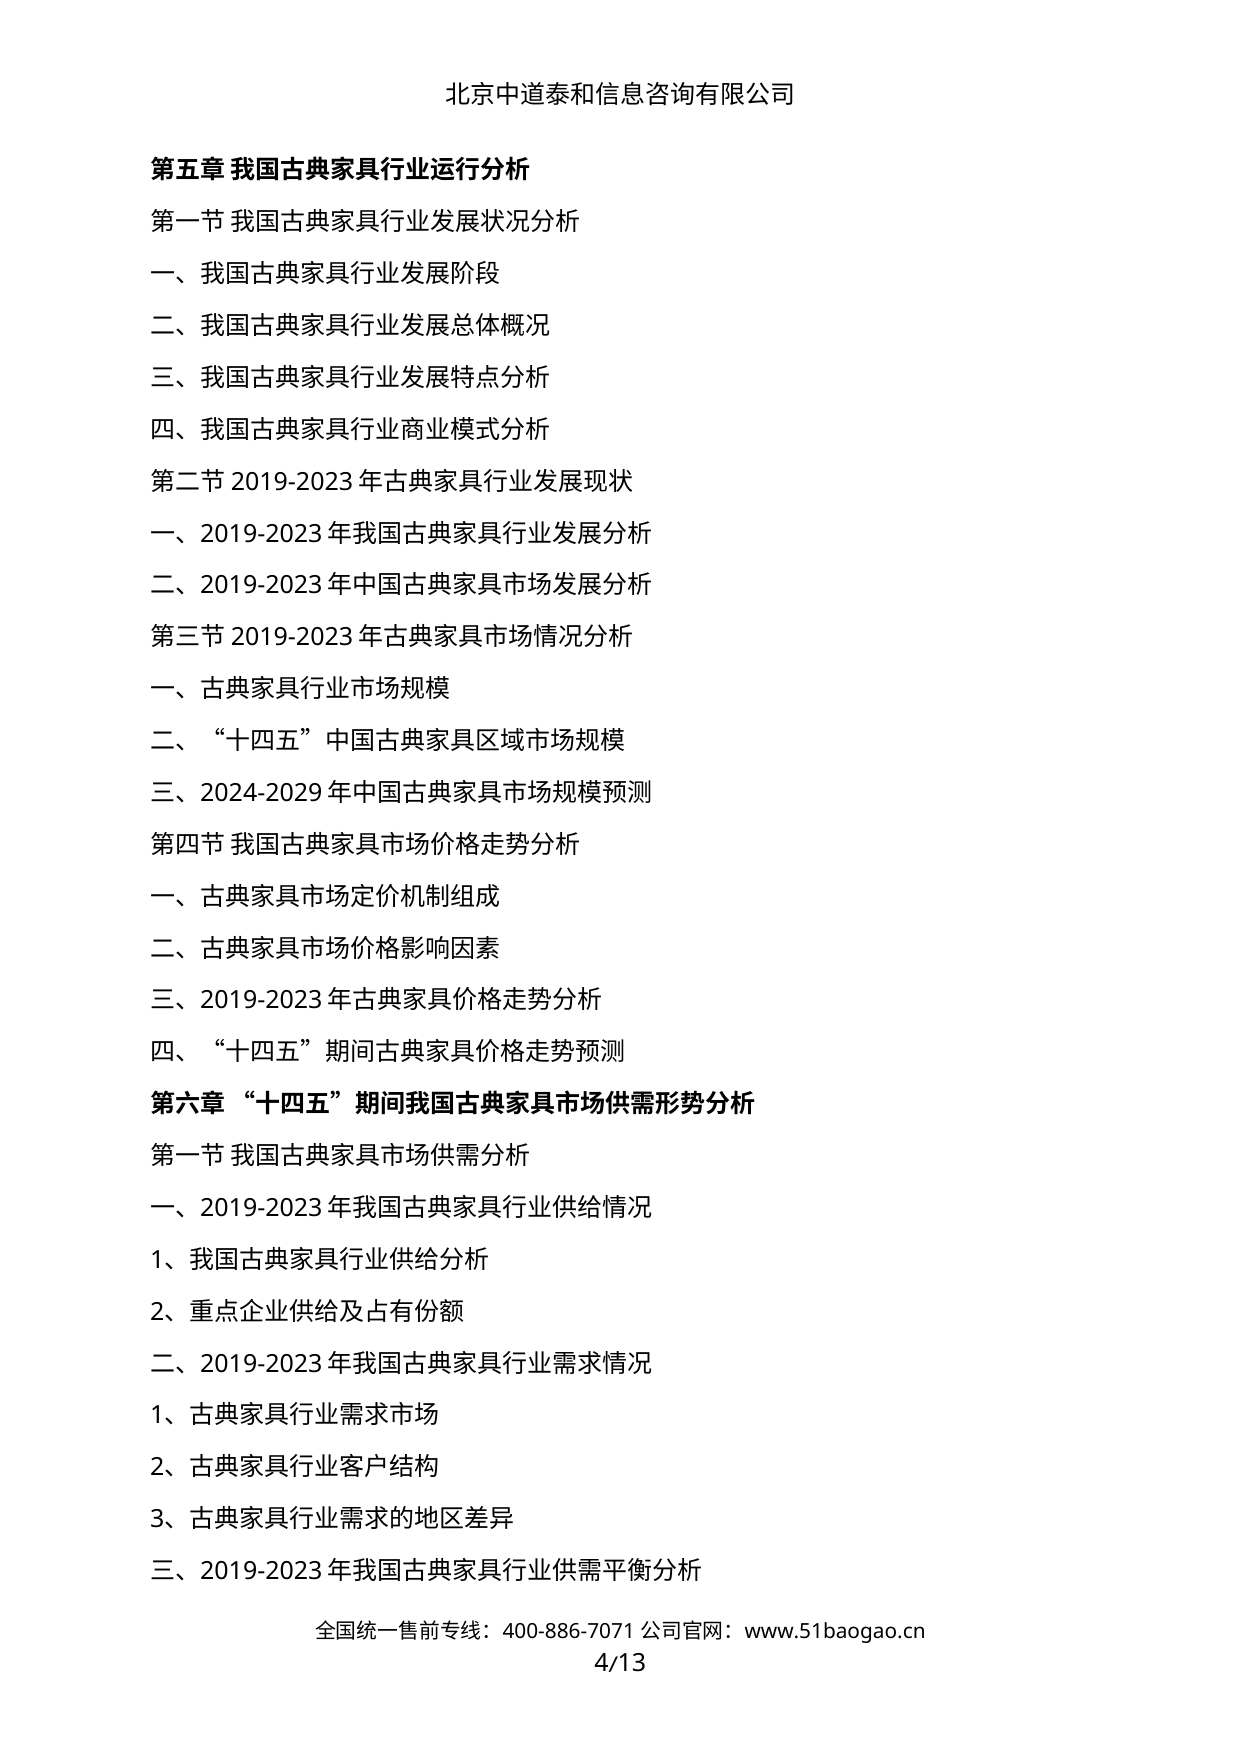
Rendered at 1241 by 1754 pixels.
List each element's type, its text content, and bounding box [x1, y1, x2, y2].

text 第五章 我国古典家具行业运行分析 [150, 150, 1090, 186]
text 第一节 我国古典家具行业发展状况分析 [150, 202, 1090, 238]
text 二、2019-2023年我国古典家具行业需求情况 [150, 1343, 1090, 1379]
text 第一节 我国古典家具市场供需分析 [150, 1136, 1090, 1172]
text 一、2019-2023年我国古典家具行业供给情况 [150, 1187, 1090, 1224]
text 第六章 “十四五”期间我国古典家具市场供需形势分析 [150, 1084, 1090, 1120]
text 第二节 2019-2023年古典家具行业发展现状 [150, 461, 1090, 497]
text 一、古典家具市场定价机制组成 [150, 876, 1090, 912]
text 二、2019-2023年中国古典家具市场发展分析 [150, 565, 1090, 601]
text 2、重点企业供给及占有份额 [150, 1291, 1090, 1327]
text 第四节 我国古典家具市场价格走势分析 [150, 824, 1090, 861]
text 二、“十四五”中国古典家具区域市场规模 [150, 721, 1090, 757]
text 1、我国古典家具行业供给分析 [150, 1239, 1090, 1276]
text 二、古典家具市场价格影响因素 [150, 928, 1090, 964]
text 一、古典家具行业市场规模 [150, 669, 1090, 705]
text 三、2019-2023年我国古典家具行业供需平衡分析 [150, 1551, 1090, 1587]
text 一、2019-2023年我国古典家具行业发展分析 [150, 513, 1090, 549]
text 第三节 2019-2023年古典家具市场情况分析 [150, 617, 1090, 653]
text 三、2019-2023年古典家具价格走势分析 [150, 980, 1090, 1016]
text 四、“十四五”期间古典家具价格走势预测 [150, 1032, 1090, 1068]
text 1、古典家具行业需求市场 [150, 1395, 1090, 1431]
text 2、古典家具行业客户结构 [150, 1447, 1090, 1483]
text 二、我国古典家具行业发展总体概况 [150, 306, 1090, 342]
text 3、古典家具行业需求的地区差异 [150, 1499, 1090, 1535]
text 四、我国古典家具行业商业模式分析 [150, 409, 1090, 446]
text 三、我国古典家具行业发展特点分析 [150, 357, 1090, 394]
text 三、2024-2029年中国古典家具市场规模预测 [150, 772, 1090, 809]
text 一、我国古典家具行业发展阶段 [150, 254, 1090, 290]
